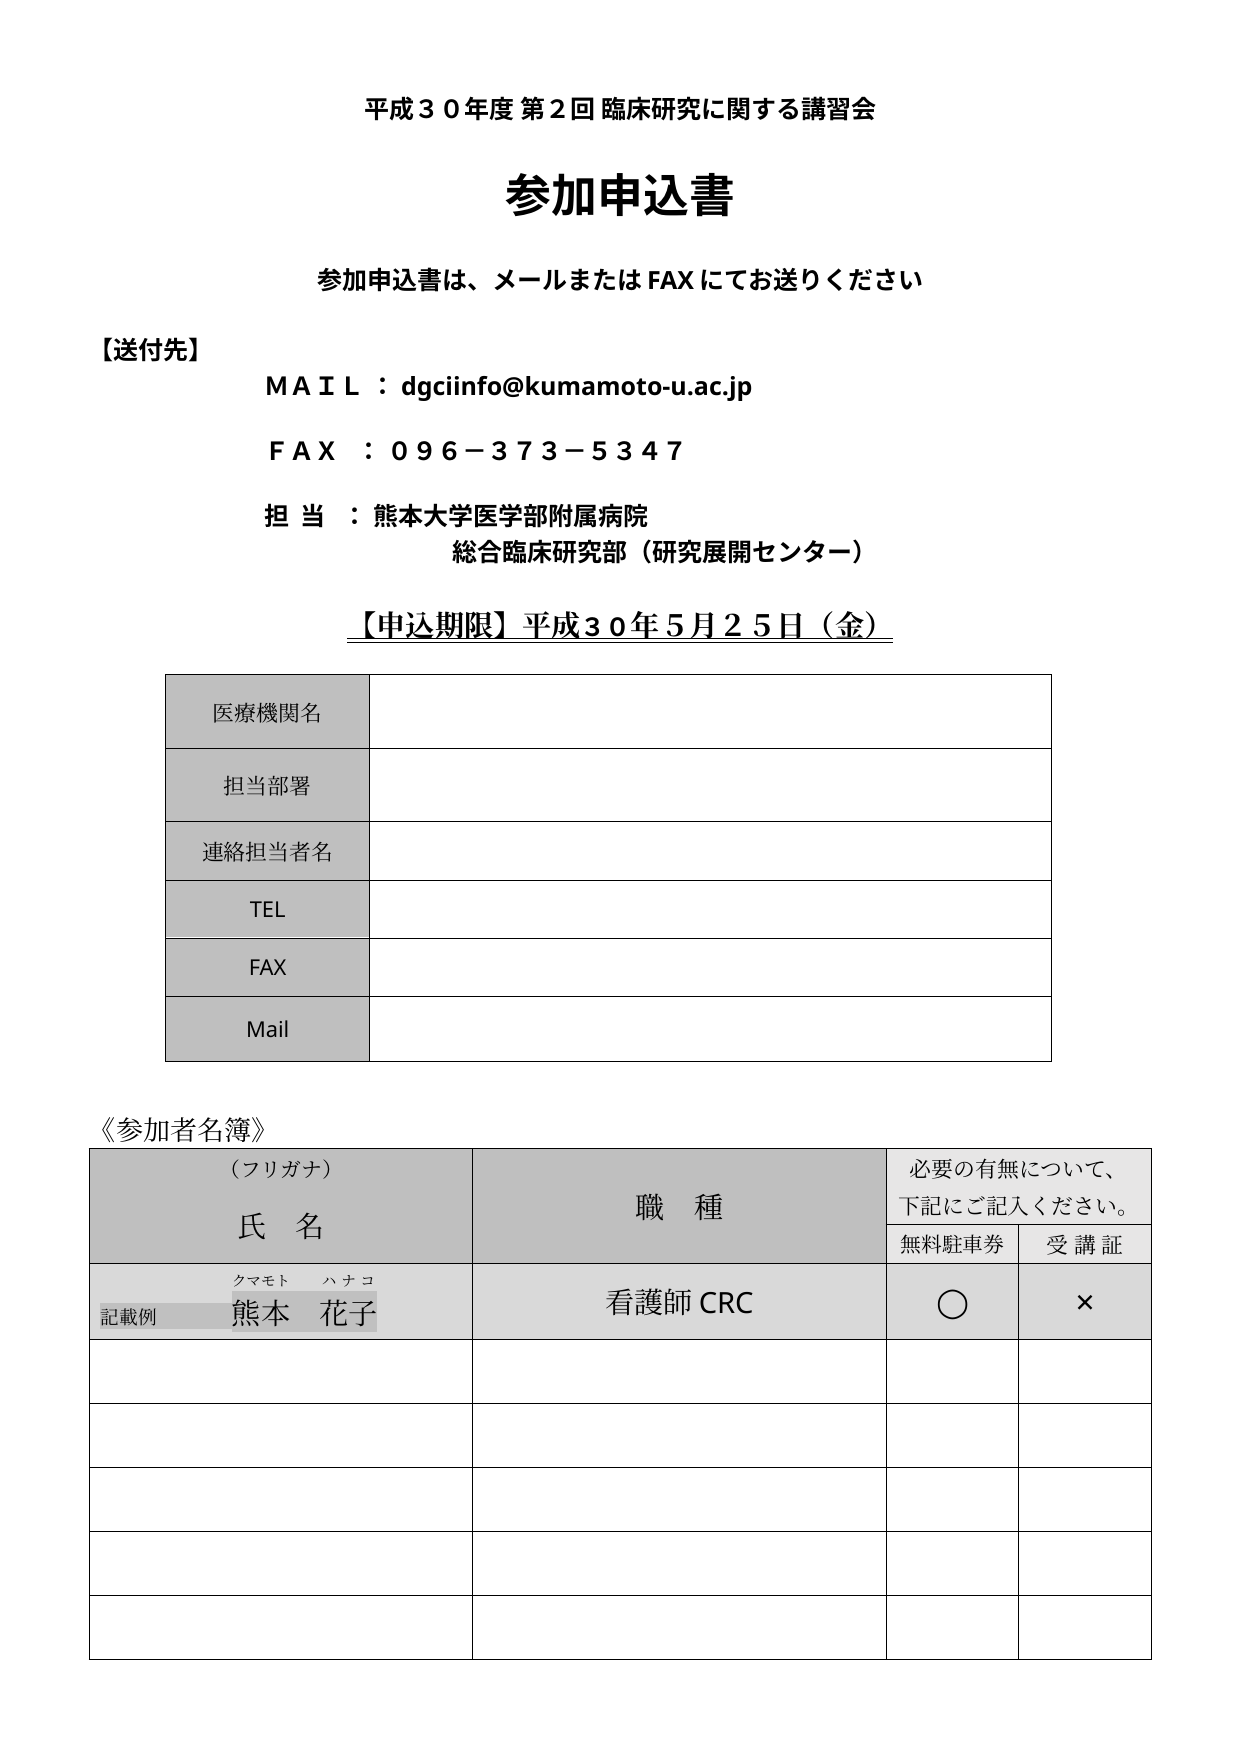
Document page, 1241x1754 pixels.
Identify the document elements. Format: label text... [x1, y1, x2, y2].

table_cell 担当部署 [166, 749, 369, 821]
text ＭＡＩＬ ： dgciinfo@kumamoto-u.ac.jp [89, 367, 1152, 403]
table_cell [473, 1340, 886, 1403]
text 【申込期限】平成３０年５月２５日（金） [89, 603, 1152, 644]
table_cell [1019, 1404, 1151, 1467]
table_cell [1019, 1532, 1151, 1594]
table_cell [90, 1532, 472, 1594]
table_header （フリガナ） 氏 名 [90, 1149, 472, 1263]
table_cell [1019, 1468, 1151, 1531]
table_cell [370, 749, 1051, 821]
table_header 必要の有無について、 下記にご記入ください。 [887, 1149, 1151, 1224]
table_cell [90, 1596, 472, 1658]
table_cell 連絡担当者名 [166, 822, 369, 880]
table_cell 受 講 証 [1019, 1225, 1151, 1263]
table_cell [887, 1532, 1018, 1594]
text ＦＡＸ ： ０９６－３７３－５３４７ [89, 431, 1152, 468]
table_cell [1019, 1596, 1151, 1658]
table_header [370, 675, 1051, 748]
table_cell [887, 1596, 1018, 1658]
table_header 職 種 [473, 1149, 886, 1263]
text 【送付先】 [89, 331, 1152, 367]
text 担 当 ： 熊本大学医学部附属病院 [89, 496, 1152, 532]
text 平成３０年度 第２回 臨床研究に関する講習会 [89, 89, 1152, 126]
table_cell [1019, 1340, 1151, 1403]
text 総合臨床研究部（研究展開センター） [89, 532, 1152, 569]
table_cell [90, 1468, 472, 1531]
text 《参加者名簿》 [89, 1109, 1152, 1148]
table_cell [90, 1340, 472, 1403]
table_cell [473, 1596, 886, 1658]
table_cell [90, 1404, 472, 1467]
table_cell TEL [166, 881, 369, 937]
table_cell [473, 1468, 886, 1531]
table_cell [887, 1340, 1018, 1403]
table_cell [370, 997, 1051, 1061]
table_cell ◯ [887, 1264, 1018, 1339]
table_cell Mail [166, 997, 369, 1061]
table_header 医療機関名 [166, 675, 369, 748]
table_cell [473, 1532, 886, 1594]
table_cell [370, 881, 1051, 937]
table_cell 無料駐車券 [887, 1225, 1018, 1263]
table_cell FAX [166, 939, 369, 996]
table_cell × [1019, 1264, 1151, 1339]
table_cell [887, 1468, 1018, 1531]
text 参加申込書 [89, 160, 1152, 226]
table_cell [370, 822, 1051, 880]
table_cell 看護師CRC [473, 1264, 886, 1339]
table_cell [370, 939, 1051, 996]
table_cell [887, 1404, 1018, 1467]
table_cell [473, 1404, 886, 1467]
text 参加申込書は、メールまたはFAXにてお送りください [89, 260, 1152, 296]
table_cell 記載例 [90, 1264, 472, 1339]
